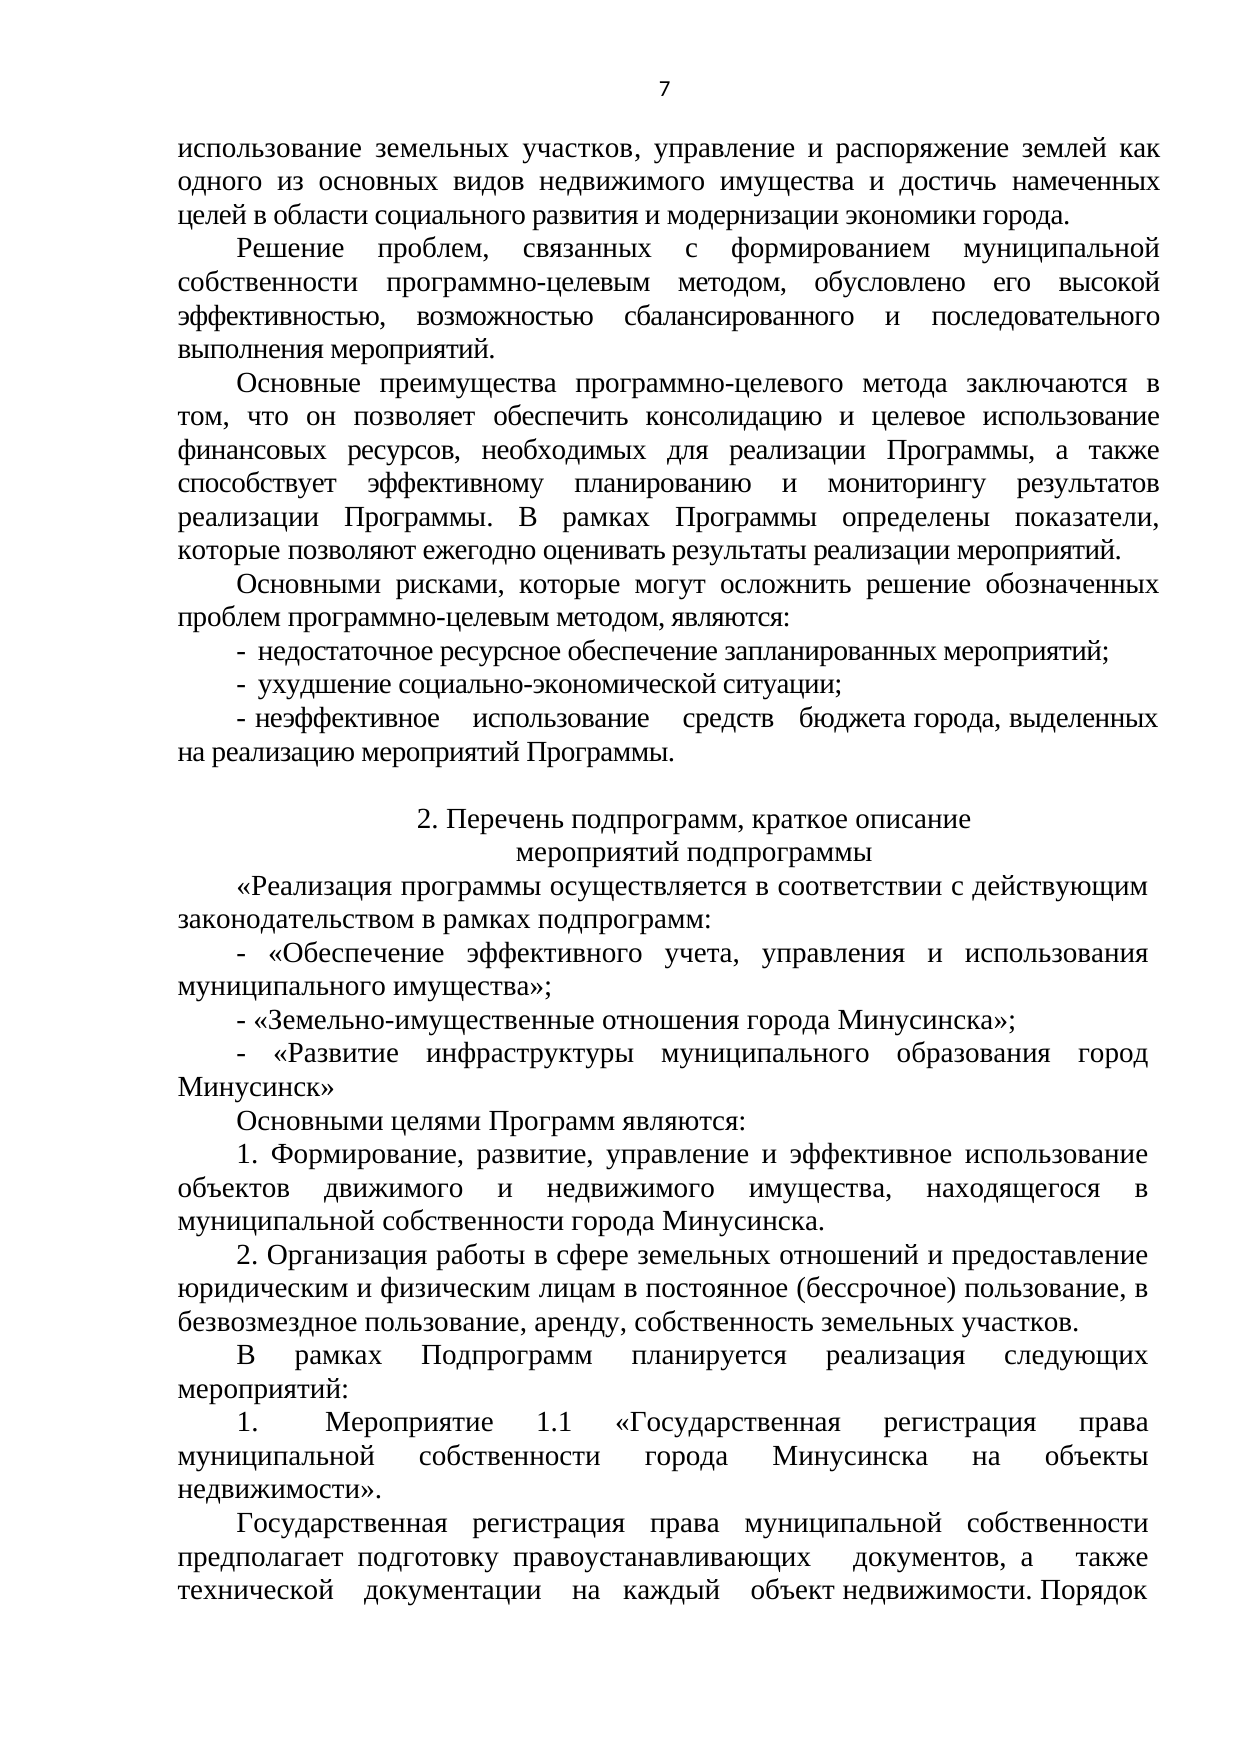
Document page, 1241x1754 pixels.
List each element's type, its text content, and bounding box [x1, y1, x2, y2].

text Решение проблем, связанных с формированием муниципальной собственности программно-целевым методом, обусловлено его высокой эффективностью, возможностью сбалансированного и последовательного выполнения мероприятий. [177, 231, 1160, 365]
text мероприятий подпрограммы [177, 834, 1152, 868]
text Основными рисками, которые могут осложнить решение обозначенных проблем программно-целевым методом, являются: [177, 566, 1160, 633]
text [177, 1505, 1149, 1606]
text 1. Формирование, развитие, управление и эффективное использование объектов движимого и недвижимого имущества, находящегося в муниципальной собственности города Минусинска. [177, 1136, 1149, 1237]
text «Реализация программы осуществляется в соответствии с действующим законодательством в рамках подпрограмм: [177, 868, 1149, 935]
text - «Обеспечение эффективного учета, управления и использования муниципального имущества»; [177, 935, 1149, 1002]
list недостаточное ресурсное обеспечение запланированных мероприятий; [177, 633, 1160, 667]
text - «Развитие инфраструктуры муниципального образования город Минусинск» [177, 1036, 1149, 1103]
list Мероприятие 1.1 «Государственная регистрация права муниципальной собственности города Минусинска на объекты недвижимости». [177, 1404, 1149, 1505]
text - неэффективное использование средств бюджета города, выделенных на реализацию мероприятий Программы. [177, 700, 1160, 767]
text Основными целями Программ являются: [177, 1103, 1149, 1136]
text 2. Организация работы в сфере земельных отношений и предоставление юридическим и физическим лицам в постоянное (бессрочное) пользование, в безвозмездное пользование, аренду, собственность земельных участков. [177, 1237, 1149, 1337]
text В рамках Подпрограмм планируется реализация следующих мероприятий: [177, 1337, 1149, 1404]
list ухудшение социально-экономической ситуации; [177, 667, 1160, 700]
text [177, 130, 1160, 231]
text 2. Перечень подпрограмм, краткое описание [177, 801, 1152, 834]
text Основные преимущества программно-целевого метода заключаются в том, что он позволяет обеспечить консолидацию и целевое использование финансовых ресурсов, необходимых для реализации Программы, а также способствует эффективному планированию и мониторингу результатов реализации Программы. В рамках Программы определены показатели, которые позволяют ежегодно оценивать результаты реализации мероприятий. [177, 365, 1160, 566]
text - «Земельно-имущественные отношения города Минусинска»; [177, 1002, 1149, 1036]
